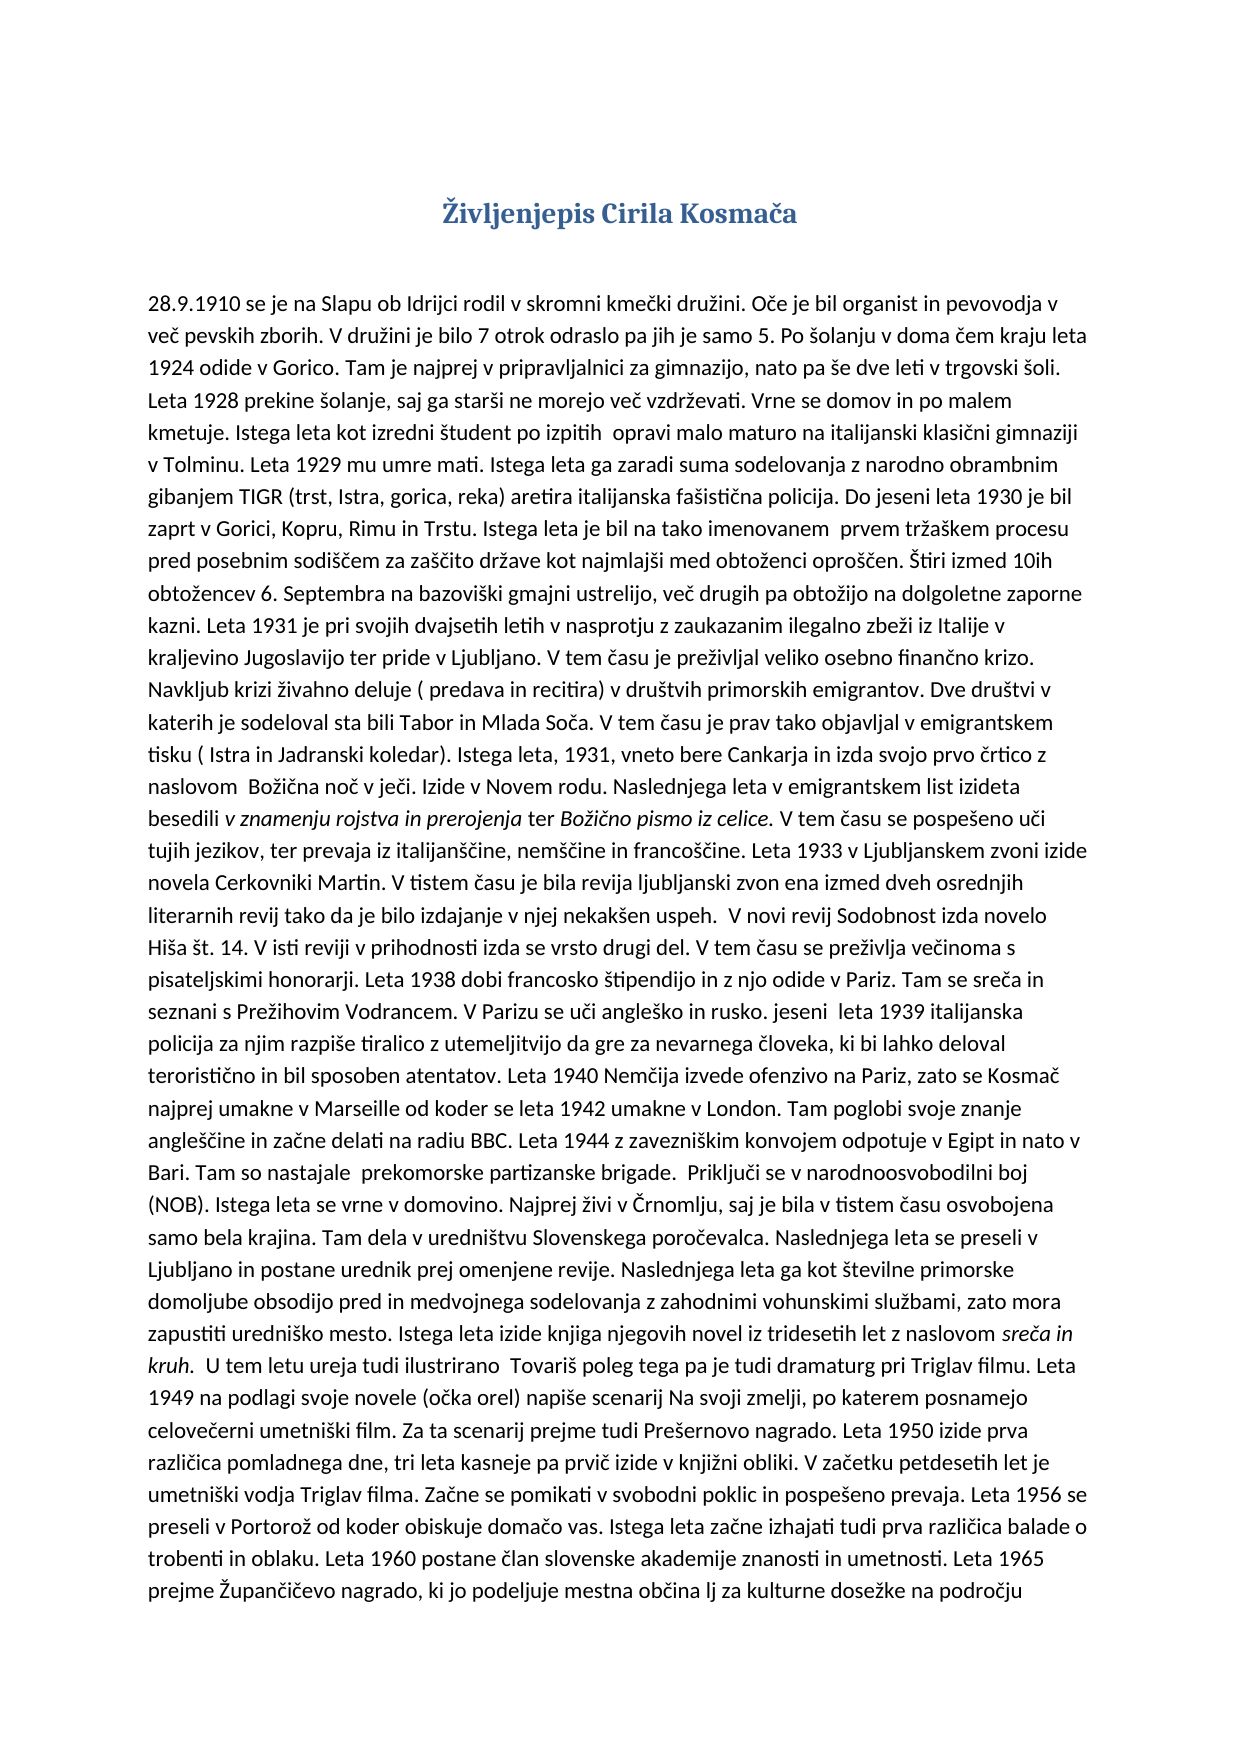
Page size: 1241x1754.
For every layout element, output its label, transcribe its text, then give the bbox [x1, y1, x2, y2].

subtitle Življenjepis Cirila Kosmača [148, 198, 1093, 231]
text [148, 289, 1093, 1605]
